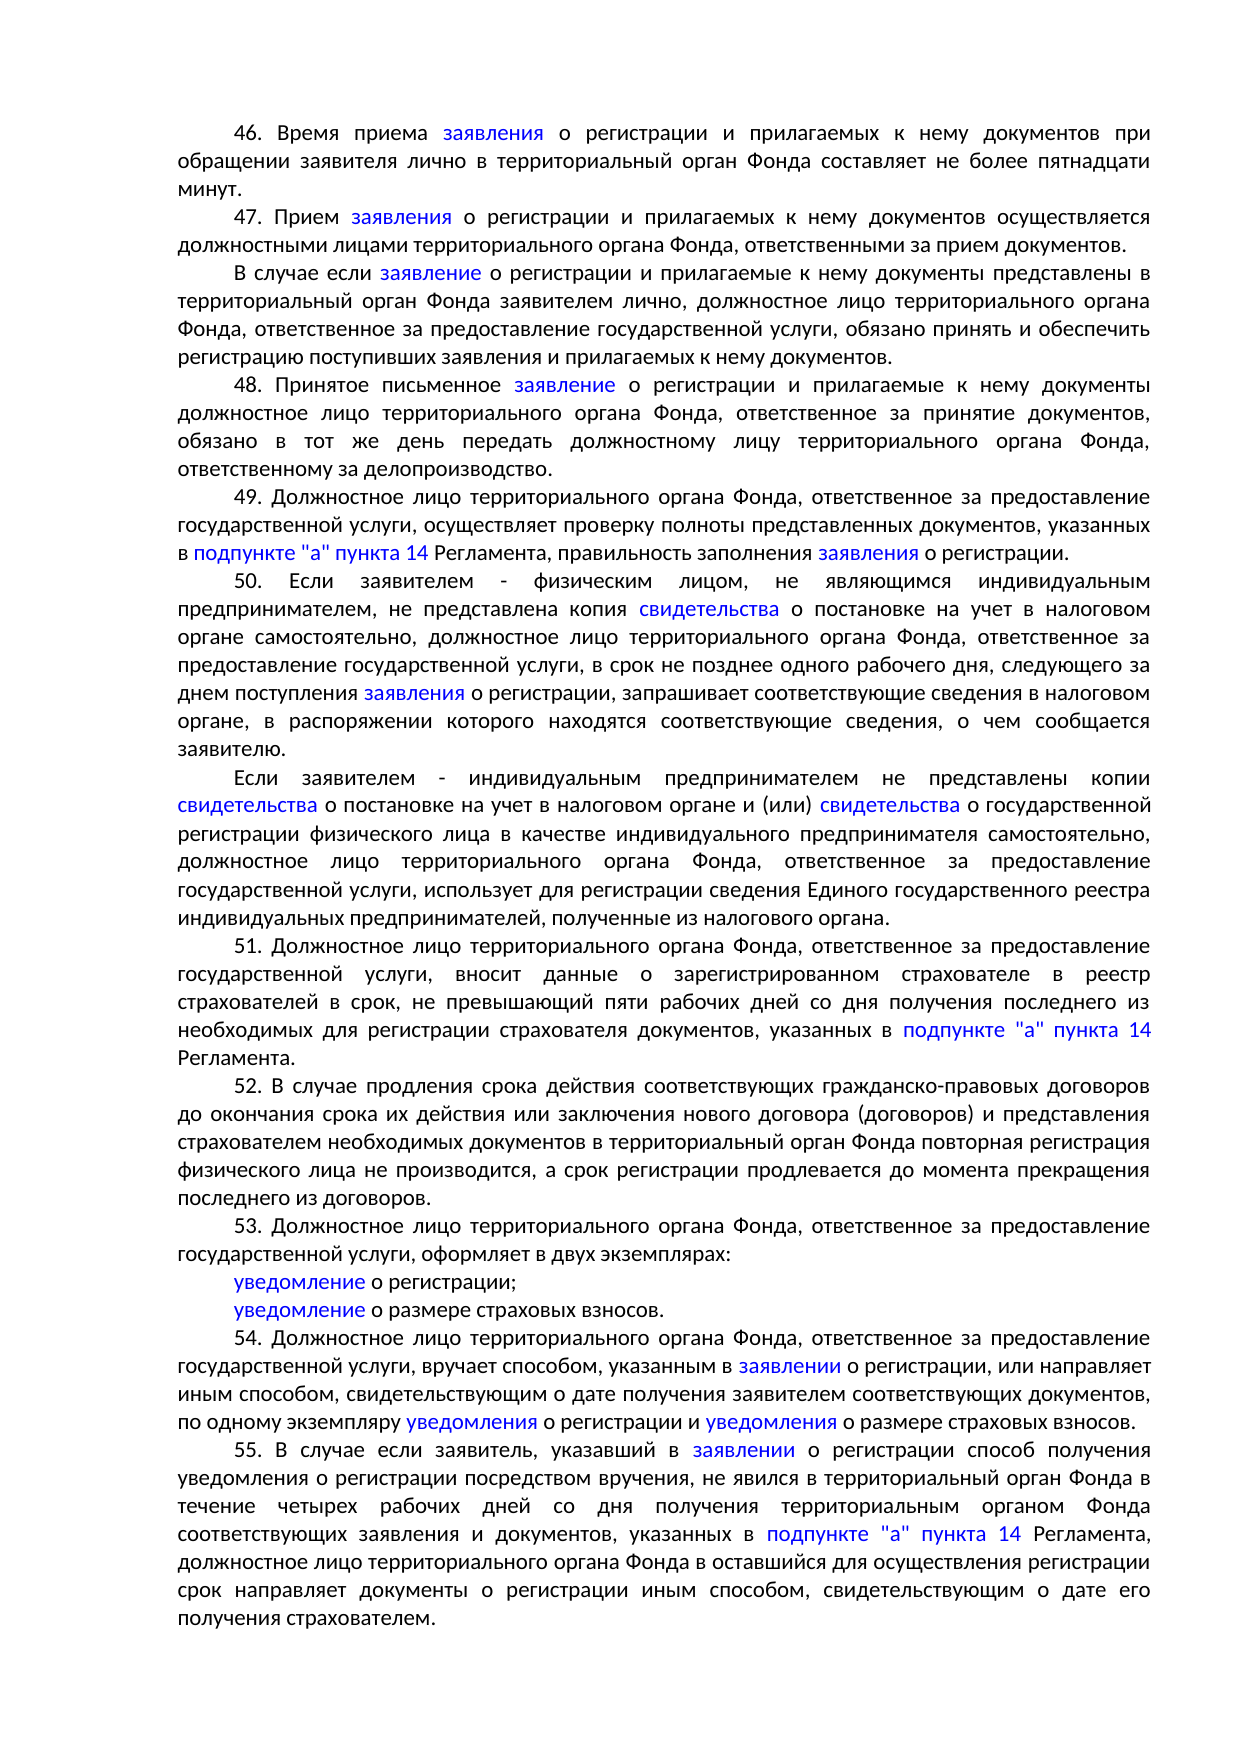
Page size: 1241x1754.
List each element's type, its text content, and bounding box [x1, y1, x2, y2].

text 50. Если заявителем - физическим лицом, не являющимся индивидуальным предпринимателем, не представлена копия свидетельства о постановке на учет в налоговом органе самостоятельно, должностное лицо территориального органа Фонда, ответственное за предоставление государственной услуги, в срок не позднее одного рабочего дня, следующего за днем поступления заявления о регистрации, запрашивает соответствующие сведения в налоговом органе, в распоряжении которого находятся соответствующие сведения, о чем сообщается заявителю. [177, 566, 1152, 763]
text 49. Должностное лицо территориального органа Фонда, ответственное за предоставление государственной услуги, осуществляет проверку полноты представленных документов, указанных в подпункте "а" пункта 14 Регламента, правильность заполнения заявления о регистрации. [177, 482, 1152, 566]
text Если заявителем - индивидуальным предпринимателем не представлены копии свидетельства о постановке на учет в налоговом органе и (или) свидетельства о государственной регистрации физического лица в качестве индивидуального предпринимателя самостоятельно, должностное лицо территориального органа Фонда, ответственное за предоставление государственной услуги, использует для регистрации сведения Единого государственного реестра индивидуальных предпринимателей, полученные из налогового органа. [177, 763, 1152, 931]
text 47. Прием заявления о регистрации и прилагаемых к нему документов осуществляется должностными лицами территориального органа Фонда, ответственными за прием документов. [177, 202, 1152, 258]
text уведомление о размере страховых взносов. [177, 1295, 1152, 1323]
text 48. Принятое письменное заявление о регистрации и прилагаемые к нему документы должностное лицо территориального органа Фонда, ответственное за принятие документов, обязано в тот же день передать должностному лицу территориального органа Фонда, ответственному за делопроизводство. [177, 370, 1152, 482]
text 51. Должностное лицо территориального органа Фонда, ответственное за предоставление государственной услуги, вносит данные о зарегистрированном страхователе в реестр страхователей в срок, не превышающий пяти рабочих дней со дня получения последнего из необходимых для регистрации страхователя документов, указанных в подпункте "а" пункта 14 Регламента. [177, 931, 1152, 1071]
text 55. В случае если заявитель, указавший в заявлении о регистрации способ получения уведомления о регистрации посредством вручения, не явился в территориальный орган Фонда в течение четырех рабочих дней со дня получения территориальным органом Фонда соответствующих заявления и документов, указанных в подпункте "а" пункта 14 Регламента, должностное лицо территориального органа Фонда в оставшийся для осуществления регистрации срок направляет документы о регистрации иным способом, свидетельствующим о дате его получения страхователем. [177, 1435, 1152, 1631]
text уведомление о регистрации; [177, 1267, 1152, 1295]
text 53. Должностное лицо территориального органа Фонда, ответственное за предоставление государственной услуги, оформляет в двух экземплярах: [177, 1211, 1152, 1267]
text 52. В случае продления срока действия соответствующих гражданско-правовых договоров до окончания срока их действия или заключения нового договора (договоров) и представления страхователем необходимых документов в территориальный орган Фонда повторная регистрация физического лица не производится, а срок регистрации продлевается до момента прекращения последнего из договоров. [177, 1071, 1152, 1211]
text В случае если заявление о регистрации и прилагаемые к нему документы представлены в территориальный орган Фонда заявителем лично, должностное лицо территориального органа Фонда, ответственное за предоставление государственной услуги, обязано принять и обеспечить регистрацию поступивших заявления и прилагаемых к нему документов. [177, 258, 1152, 370]
text 54. Должностное лицо территориального органа Фонда, ответственное за предоставление государственной услуги, вручает способом, указанным в заявлении о регистрации, или направляет иным способом, свидетельствующим о дате получения заявителем соответствующих документов, по одному экземпляру уведомления о регистрации и уведомления о размере страховых взносов. [177, 1323, 1152, 1435]
text 46. Время приема заявления о регистрации и прилагаемых к нему документов при обращении заявителя лично в территориальный орган Фонда составляет не более пятнадцати минут. [177, 118, 1152, 202]
